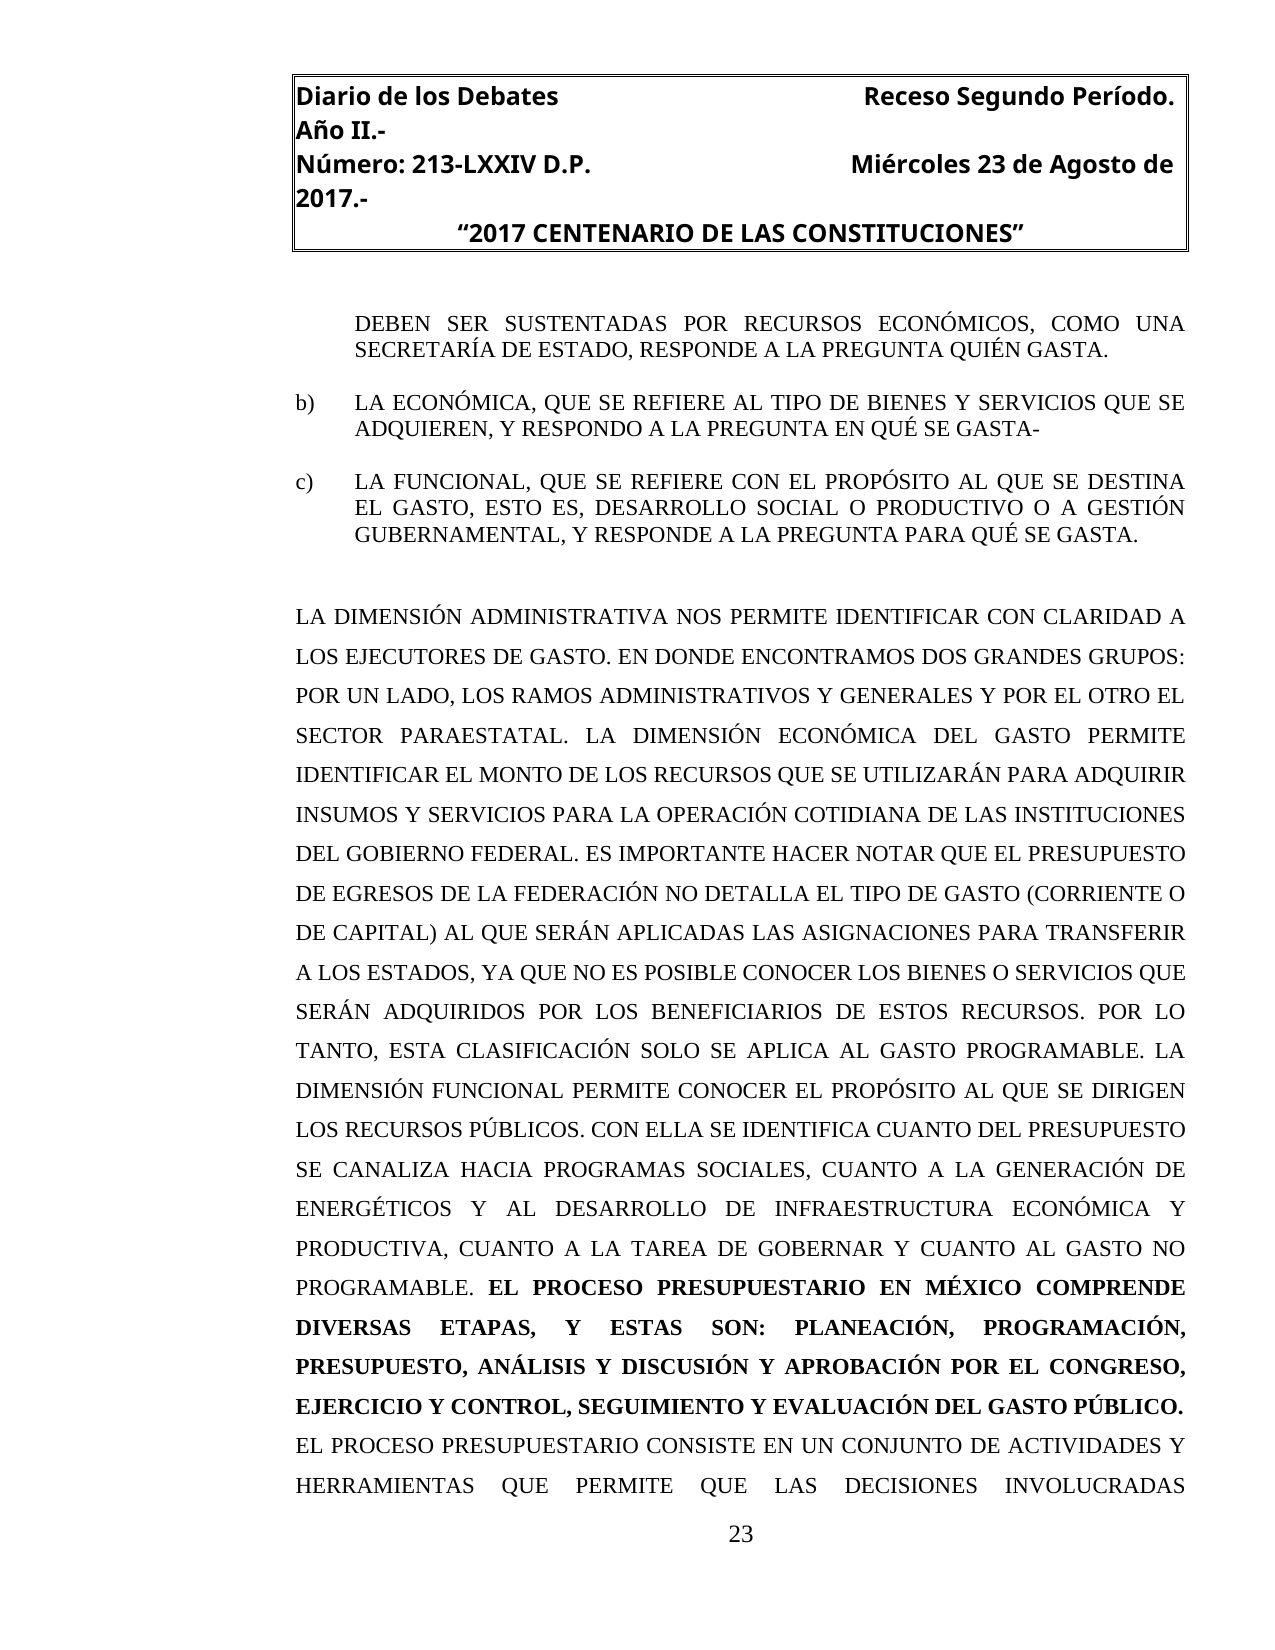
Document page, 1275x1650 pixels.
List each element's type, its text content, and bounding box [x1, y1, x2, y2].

text LA DIMENSIÓN ADMINISTRATIVA NOS PERMITE IDENTIFICAR CON CLARIDAD A LOS EJECUTORES DE GASTO. EN DONDE ENCONTRAMOS DOS GRANDES GRUPOS: POR UN LADO, LOS RAMOS ADMINISTRATIVOS Y GENERALES Y POR EL OTRO EL SECTOR PARAESTATAL. LA DIMENSIÓN ECONÓMICA DEL GASTO PERMITE IDENTIFICAR EL MONTO DE LOS RECURSOS QUE SE UTILIZARÁN PARA ADQUIRIR INSUMOS Y SERVICIOS PARA LA OPERACIÓN COTIDIANA DE LAS INSTITUCIONES DEL GOBIERNO FEDERAL. ES IMPORTANTE HACER NOTAR QUE EL PRESUPUESTO DE EGRESOS DE LA FEDERACIÓN NO DETALLA EL TIPO DE GASTO (CORRIENTE O DE CAPITAL) AL QUE SERÁN APLICADAS LAS ASIGNACIONES PARA TRANSFERIR A LOS ESTADOS, YA QUE NO ES POSIBLE CONOCER LOS BIENES O SERVICIOS QUE SERÁN ADQUIRIDOS POR LOS BENEFICIARIOS DE ESTOS RECURSOS. POR LO TANTO, ESTA CLASIFICACIÓN SOLO SE APLICA AL GASTO PROGRAMABLE. LA DIMENSIÓN FUNCIONAL PERMITE CONOCER EL PROPÓSITO AL QUE SE DIRIGEN LOS RECURSOS PÚBLICOS. CON ELLA SE IDENTIFICA CUANTO DEL PRESUPUESTO SE CANALIZA HACIA PROGRAMAS SOCIALES, CUANTO A LA GENERACIÓN DE ENERGÉTICOS Y AL DESARROLLO DE INFRAESTRUCTURA ECONÓMICA Y PRODUCTIVA, CUANTO A LA TAREA DE GOBERNAR Y CUANTO AL GASTO NO PROGRAMABLE. EL PROCESO PRESUPUESTARIO EN MÉXICO COMPRENDE DIVERSAS ETAPAS, Y ESTAS SON: PLANEACIÓN, PROGRAMACIÓN, PRESUPUESTO, ANÁLISIS Y DISCUSIÓN Y APROBACIÓN POR EL CONGRESO, EJERCICIO Y CONTROL, SEGUIMIENTO Y EVALUACIÓN DEL GASTO PÚBLICO. [295, 603, 1186, 1419]
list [295, 310, 1186, 363]
list LA ECONÓMICA, QUE SE REFIERE AL TIPO DE BIENES Y SERVICIOS QUE SE ADQUIEREN, Y RESPONDO A LA PREGUNTA EN QUÉ SE GASTA- [295, 389, 1186, 442]
list LA FUNCIONAL, QUE SE REFIERE CON EL PROPÓSITO AL QUE SE DESTINA EL GASTO, ESTO ES, DESARROLLO SOCIAL O PRODUCTIVO O A GESTIÓN GUBERNAMENTAL, Y RESPONDE A LA PREGUNTA PARA QUÉ SE GASTA. [295, 468, 1186, 547]
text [295, 1432, 1186, 1498]
